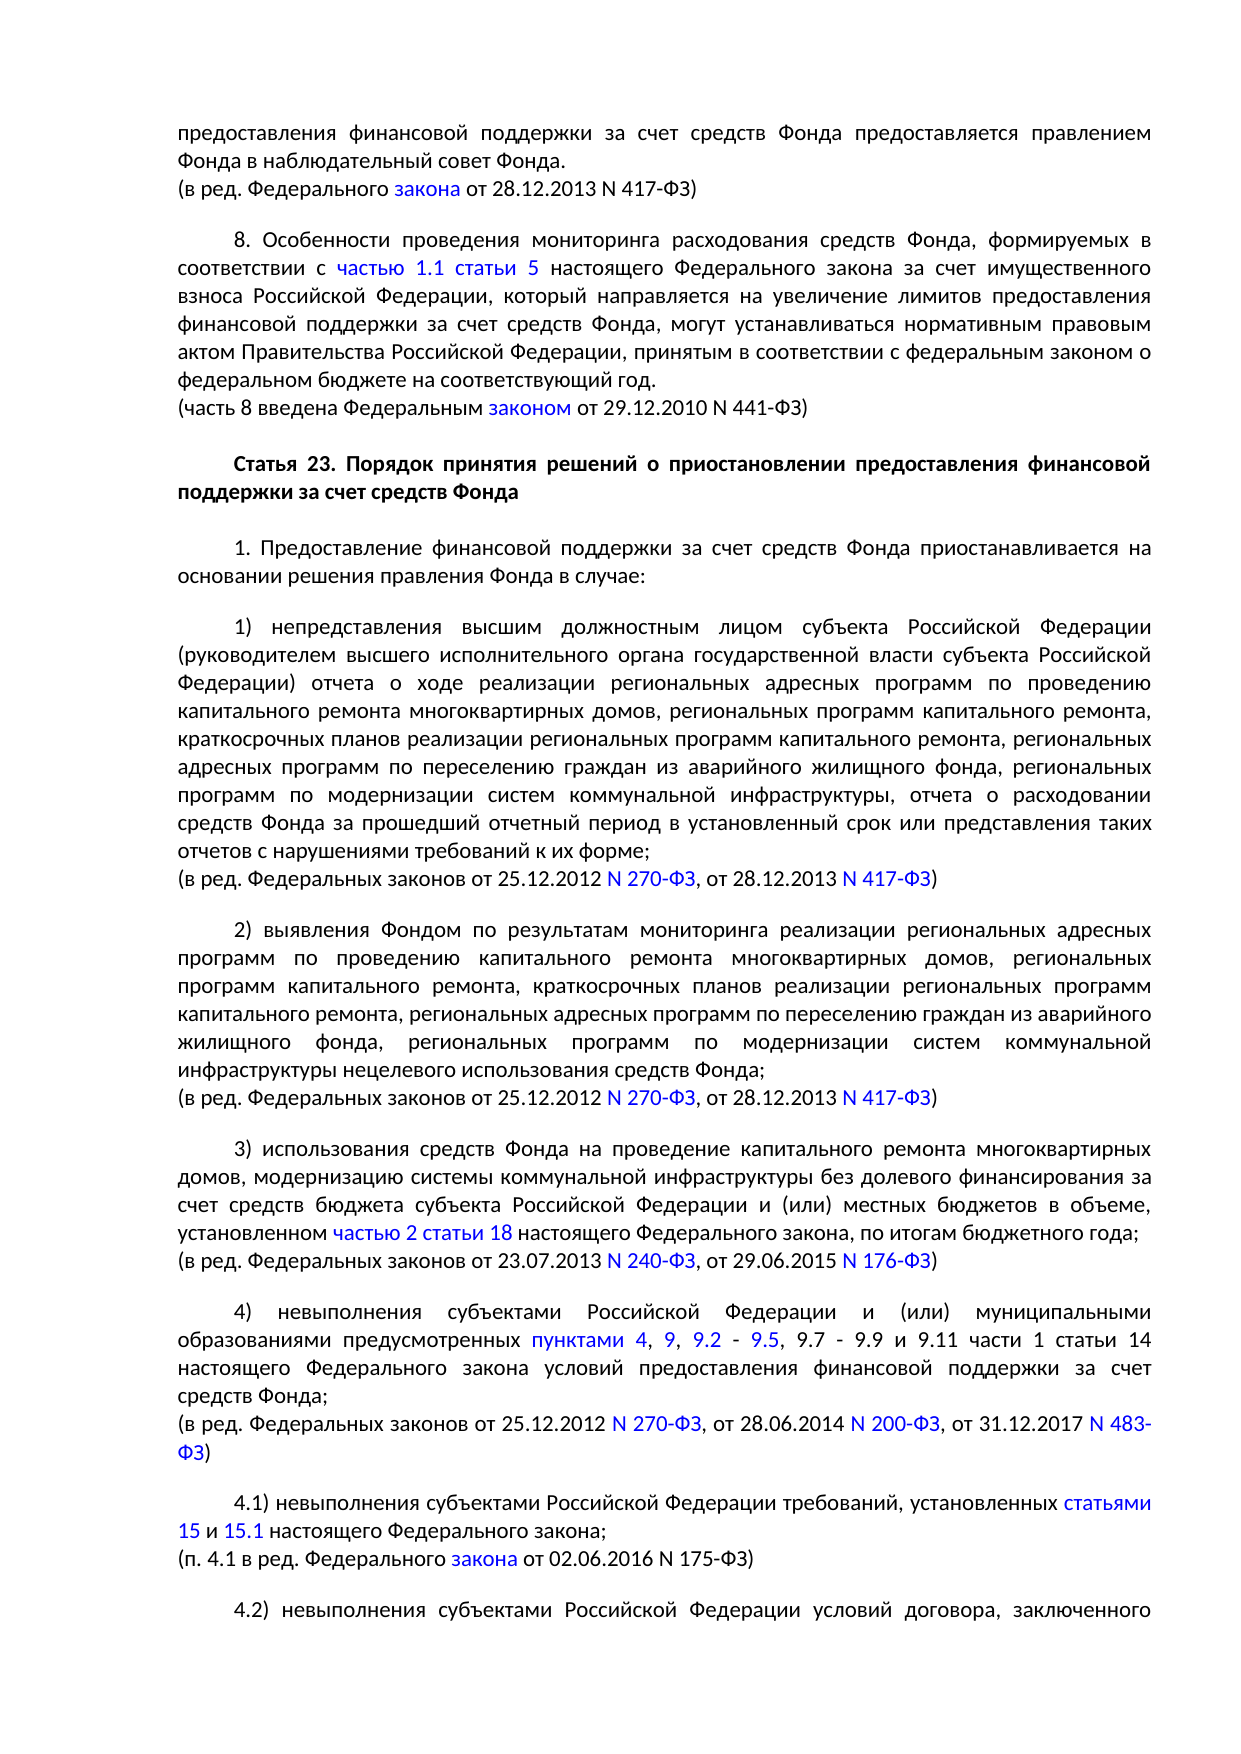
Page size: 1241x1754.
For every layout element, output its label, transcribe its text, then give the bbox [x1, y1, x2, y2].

text (в ред. Федеральных законов от 23.07.2013 N 240-ФЗ, от 29.06.2015 N 176-ФЗ) [177, 1247, 1152, 1274]
text (в ред. Федерального закона от 28.12.2013 N 417-ФЗ) [177, 174, 1152, 202]
text (в ред. Федеральных законов от 25.12.2012 N 270-ФЗ, от 28.06.2014 N 200-ФЗ, от 31.12.2017 N 483-ФЗ) [177, 1409, 1152, 1466]
title Статья 23. Порядок принятия решений о приостановлении предоставления финансовой поддержки за счет средств Фонда [177, 449, 1152, 505]
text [177, 118, 1152, 174]
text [177, 1596, 1152, 1623]
text 1) непредставления высшим должностным лицом субъекта Российской Федерации (руководителем высшего исполнительного органа государственной власти субъекта Российской Федерации) отчета о ходе реализации региональных адресных программ по проведению капитального ремонта многоквартирных домов, региональных программ капитального ремонта, краткосрочных планов реализации региональных программ капитального ремонта, региональных адресных программ по переселению граждан из аварийного жилищного фонда, региональных программ по модернизации систем коммунальной инфраструктуры, отчета о расходовании средств Фонда за прошедший отчетный период в установленный срок или представления таких отчетов с нарушениями требований к их форме; [177, 612, 1152, 864]
text 1. Предоставление финансовой поддержки за счет средств Фонда приостанавливается на основании решения правления Фонда в случае: [177, 533, 1152, 589]
text (в ред. Федеральных законов от 25.12.2012 N 270-ФЗ, от 28.12.2013 N 417-ФЗ) [177, 1083, 1152, 1112]
text (часть 8 введена Федеральным законом от 29.12.2010 N 441-ФЗ) [177, 393, 1152, 421]
text 3) использования средств Фонда на проведение капитального ремонта многоквартирных домов, модернизацию системы коммунальной инфраструктуры без долевого финансирования за счет средств бюджета субъекта Российской Федерации и (или) местных бюджетов в объеме, установленном частью 2 статьи 18 настоящего Федерального закона, по итогам бюджетного года; [177, 1134, 1152, 1247]
text (п. 4.1 в ред. Федерального закона от 02.06.2016 N 175-ФЗ) [177, 1544, 1152, 1573]
text 4.1) невыполнения субъектами Российской Федерации требований, установленных статьями 15 и 15.1 настоящего Федерального закона; [177, 1488, 1152, 1544]
text 4) невыполнения субъектами Российской Федерации и (или) муниципальными образованиями предусмотренных пунктами 4, 9, 9.2 - 9.5, 9.7 - 9.9 и 9.11 части 1 статьи 14 настоящего Федерального закона условий предоставления финансовой поддержки за счет средств Фонда; [177, 1297, 1152, 1409]
text 2) выявления Фондом по результатам мониторинга реализации региональных адресных программ по проведению капитального ремонта многоквартирных домов, региональных программ капитального ремонта, краткосрочных планов реализации региональных программ капитального ремонта, региональных адресных программ по переселению граждан из аварийного жилищного фонда, региональных программ по модернизации систем коммунальной инфраструктуры нецелевого использования средств Фонда; [177, 915, 1152, 1083]
text 8. Особенности проведения мониторинга расходования средств Фонда, формируемых в соответствии с частью 1.1 статьи 5 настоящего Федерального закона за счет имущественного взноса Российской Федерации, который направляется на увеличение лимитов предоставления финансовой поддержки за счет средств Фонда, могут устанавливаться нормативным правовым актом Правительства Российской Федерации, принятым в соответствии с федеральным законом о федеральном бюджете на соответствующий год. [177, 225, 1152, 393]
text (в ред. Федеральных законов от 25.12.2012 N 270-ФЗ, от 28.12.2013 N 417-ФЗ) [177, 864, 1152, 892]
